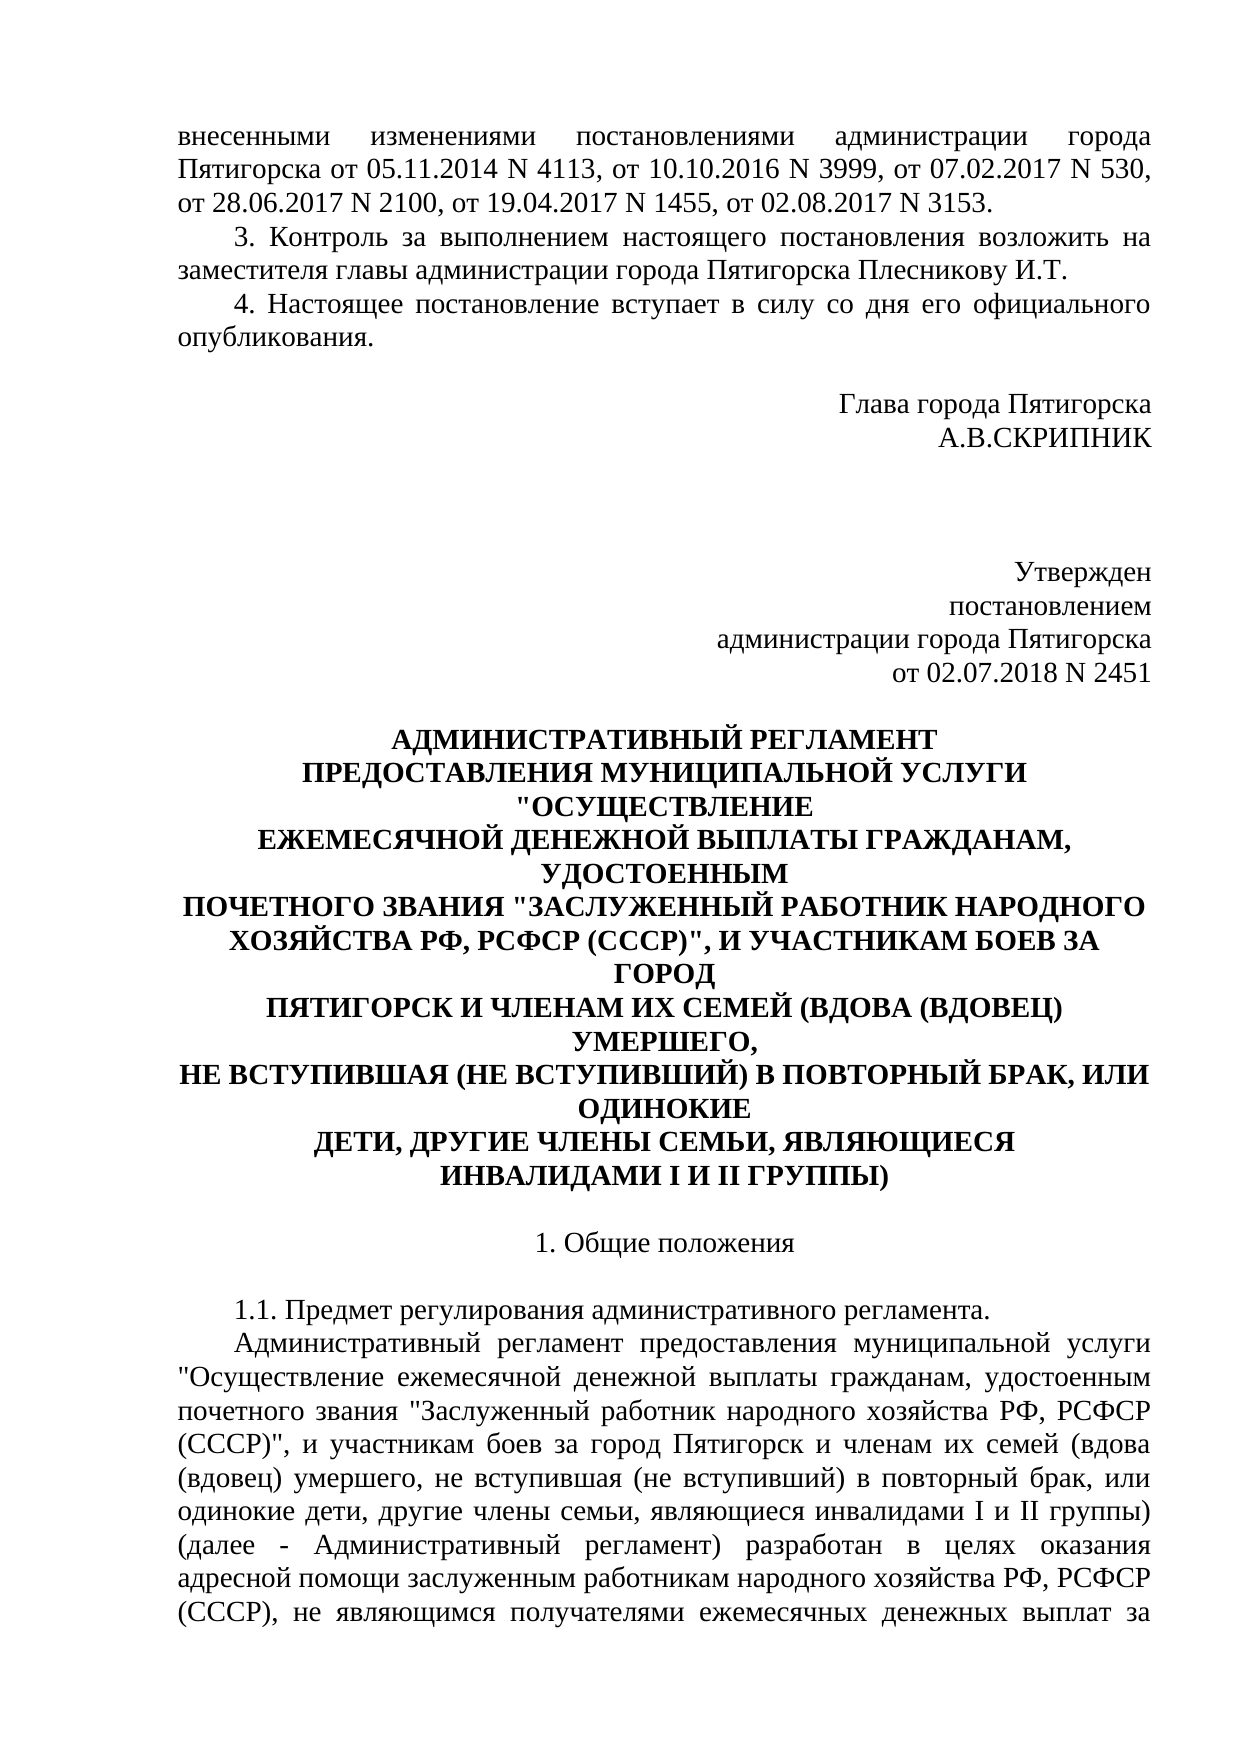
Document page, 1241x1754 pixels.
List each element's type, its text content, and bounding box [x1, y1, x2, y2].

title ДЕТИ, ДРУГИЕ ЧЛЕНЫ СЕМЬИ, ЯВЛЯЮЩИЕСЯ [177, 1124, 1152, 1158]
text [177, 1326, 1152, 1627]
title НЕ ВСТУПИВШАЯ (НЕ ВСТУПИВШИЙ) В ПОВТОРНЫЙ БРАК, ИЛИ ОДИНОКИЕ [177, 1057, 1152, 1124]
title ЕЖЕМЕСЯЧНОЙ ДЕНЕЖНОЙ ВЫПЛАТЫ ГРАЖДАНАМ, УДОСТОЕННЫМ [177, 822, 1152, 889]
title АДМИНИСТРАТИВНЫЙ РЕГЛАМЕНТ [177, 722, 1152, 755]
text 3. Контроль за выполнением настоящего постановления возложить на заместителя главы администрации города Пятигорска Плесникову И.Т. [177, 219, 1152, 286]
text Утвержден [177, 554, 1152, 588]
title ПЯТИГОРСК И ЧЛЕНАМ ИХ СЕМЕЙ (ВДОВА (ВДОВЕЦ) УМЕРШЕГО, [177, 990, 1152, 1057]
title ИНВАЛИДАМИ I И II ГРУППЫ) [177, 1158, 1152, 1191]
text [177, 118, 1152, 219]
text Глава города Пятигорска [177, 386, 1152, 420]
text 4. Настоящее постановление вступает в силу со дня его официального опубликования. [177, 286, 1152, 353]
text администрации города Пятигорска [177, 621, 1152, 655]
title ПОЧЕТНОГО ЗВАНИЯ "ЗАСЛУЖЕННЫЙ РАБОТНИК НАРОДНОГО [177, 889, 1152, 923]
text 1. Общие положения [177, 1225, 1152, 1258]
text 1.1. Предмет регулирования административного регламента. [177, 1292, 1152, 1326]
title ПРЕДОСТАВЛЕНИЯ МУНИЦИПАЛЬНОЙ УСЛУГИ "ОСУЩЕСТВЛЕНИЕ [177, 755, 1152, 822]
text постановлением [177, 588, 1152, 621]
text А.В.СКРИПНИК [177, 420, 1152, 453]
title ХОЗЯЙСТВА РФ, РСФСР (СССР)", И УЧАСТНИКАМ БОЕВ ЗА ГОРОД [177, 923, 1152, 990]
text от 02.07.2018 N 2451 [177, 655, 1152, 688]
